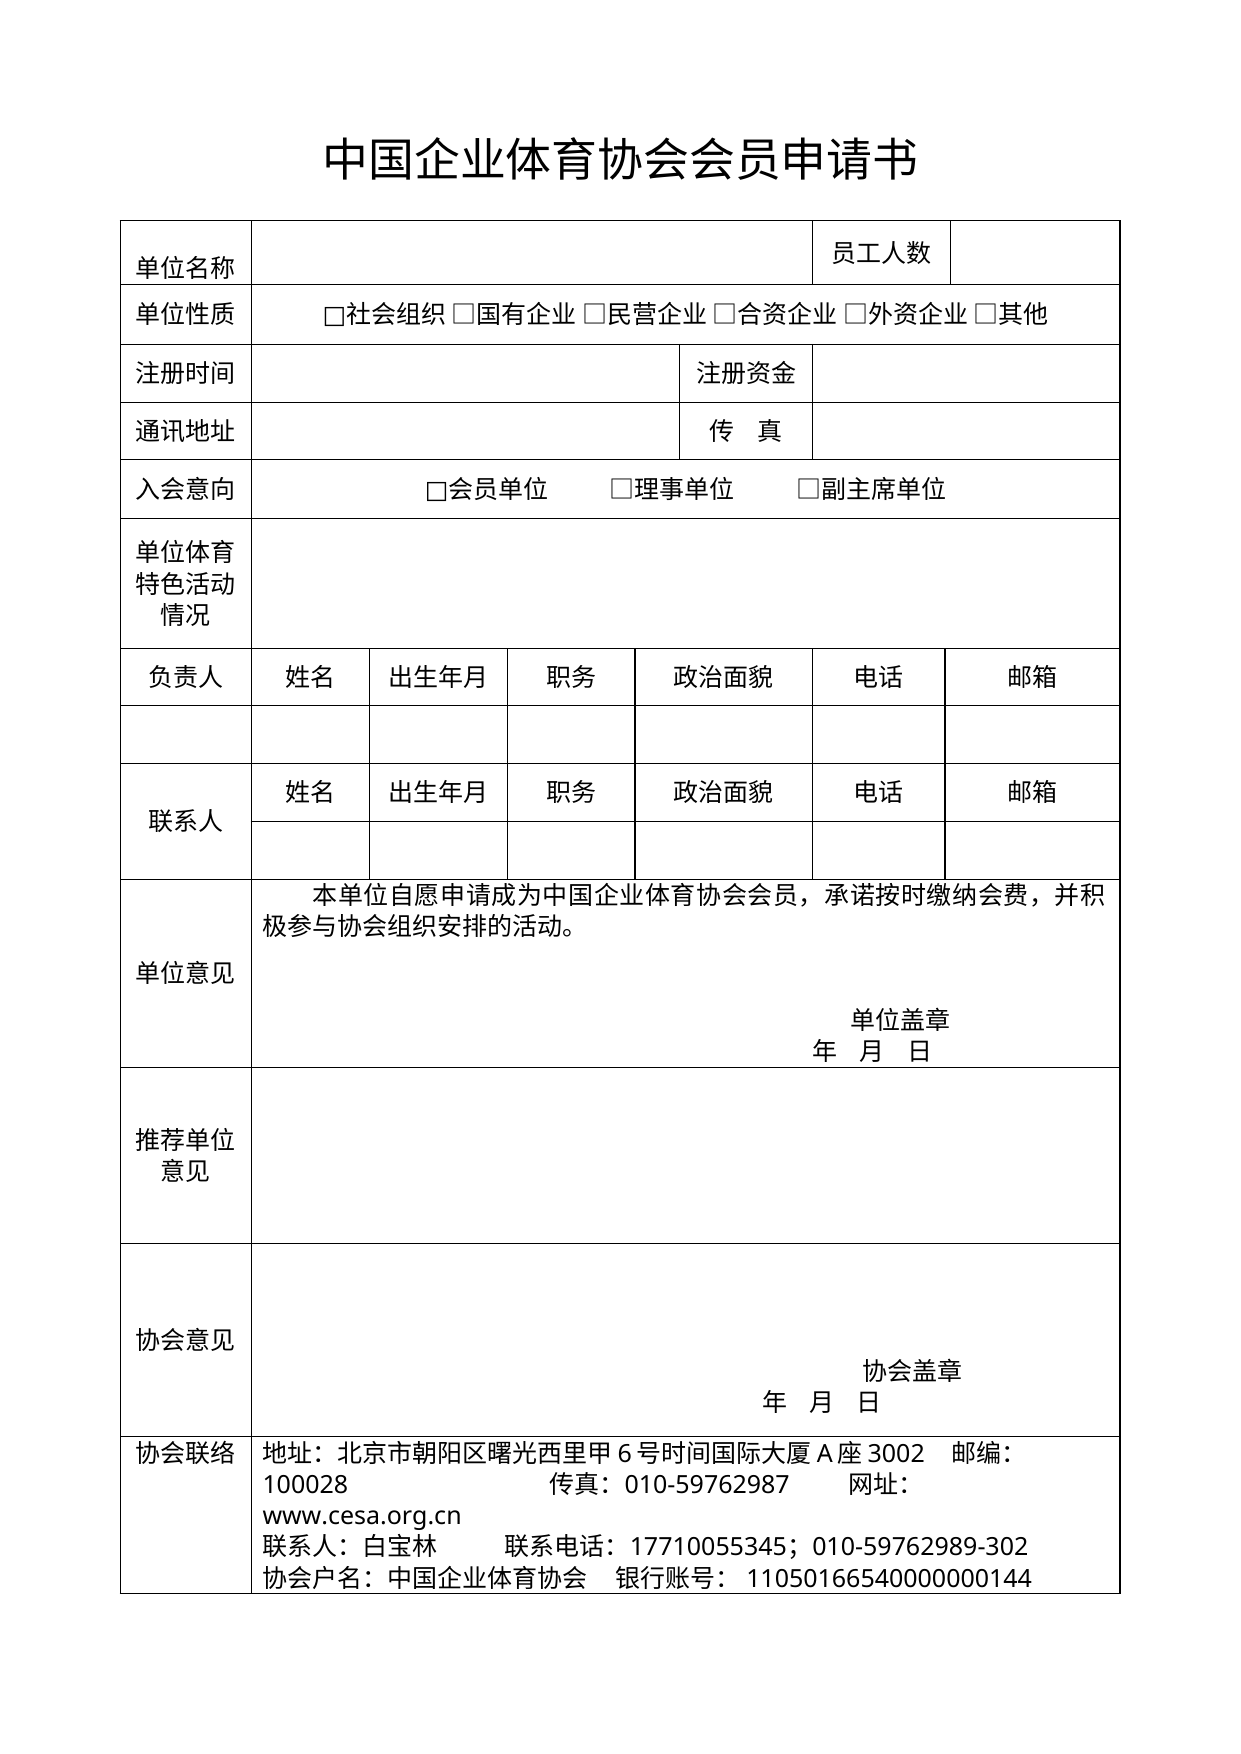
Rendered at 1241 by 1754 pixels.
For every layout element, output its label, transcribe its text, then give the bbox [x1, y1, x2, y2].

table_cell [946, 706, 1119, 763]
table_header [252, 221, 812, 284]
table_cell 本单位自愿申请成为中国企业体育协会会员，承诺按时缴纳会费，并积极参与协会组织安排的活动。 单位盖章 年 月 日 [252, 880, 1119, 1067]
table_cell [252, 345, 679, 402]
table_cell 通讯地址 [121, 403, 251, 459]
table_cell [252, 1437, 1119, 1593]
table_cell 姓名 [252, 764, 369, 821]
table_cell 出生年月 [370, 649, 507, 705]
table_cell 出生年月 [370, 764, 507, 821]
table_cell □社会组织 □国有企业 □民营企业 □合资企业 □外资企业 □其他 [252, 285, 1119, 344]
table_cell 邮箱 [946, 649, 1119, 705]
table_cell 协会联络 [121, 1437, 251, 1593]
table_cell 邮箱 [946, 764, 1119, 821]
table_cell 单位性质 [121, 285, 251, 344]
table_cell [252, 519, 1119, 648]
table_header [951, 221, 1119, 284]
table_cell [813, 345, 1119, 402]
table_cell [252, 706, 369, 763]
table_cell 职务 [508, 764, 634, 821]
table_cell [121, 706, 251, 763]
table_cell 政治面貌 [636, 764, 812, 821]
table_cell [813, 706, 944, 763]
table_cell 政治面貌 [636, 649, 812, 705]
table_cell 单位意见 [121, 880, 251, 1067]
table_cell [252, 403, 679, 459]
table_cell 电话 [813, 764, 944, 821]
table_cell 注册时间 [121, 345, 251, 402]
table_cell 传 真 [680, 403, 812, 459]
table_cell [946, 822, 1119, 878]
table_cell [370, 706, 507, 763]
table_cell [252, 1068, 1119, 1243]
table_cell [636, 822, 812, 878]
table_cell [508, 706, 634, 763]
text 中国企业体育协会会员申请书 [118, 129, 1122, 188]
table_cell [252, 822, 369, 878]
table_cell 联系人 [121, 764, 251, 878]
table_cell 协会意见 [121, 1244, 251, 1436]
table_cell 注册资金 [680, 345, 812, 402]
table_cell □会员单位 □理事单位 □副主席单位 [252, 460, 1119, 518]
table_header 单位名称 [121, 221, 251, 284]
table_cell [370, 822, 507, 878]
table_cell 姓名 [252, 649, 369, 705]
table_header 员工人数 [813, 221, 950, 284]
table_cell 负责人 [121, 649, 251, 705]
table_cell 推荐单位意见 [121, 1068, 251, 1243]
table_cell [813, 822, 944, 878]
table_cell 协会盖章 年 月 日 [252, 1244, 1119, 1436]
table_cell [636, 706, 812, 763]
table_cell 入会意向 [121, 460, 251, 518]
table_cell [813, 403, 1119, 459]
table_cell 单位体育特色活动情况 [121, 519, 251, 648]
table_cell 电话 [813, 649, 944, 705]
table_cell [508, 822, 634, 878]
table_cell 职务 [508, 649, 634, 705]
